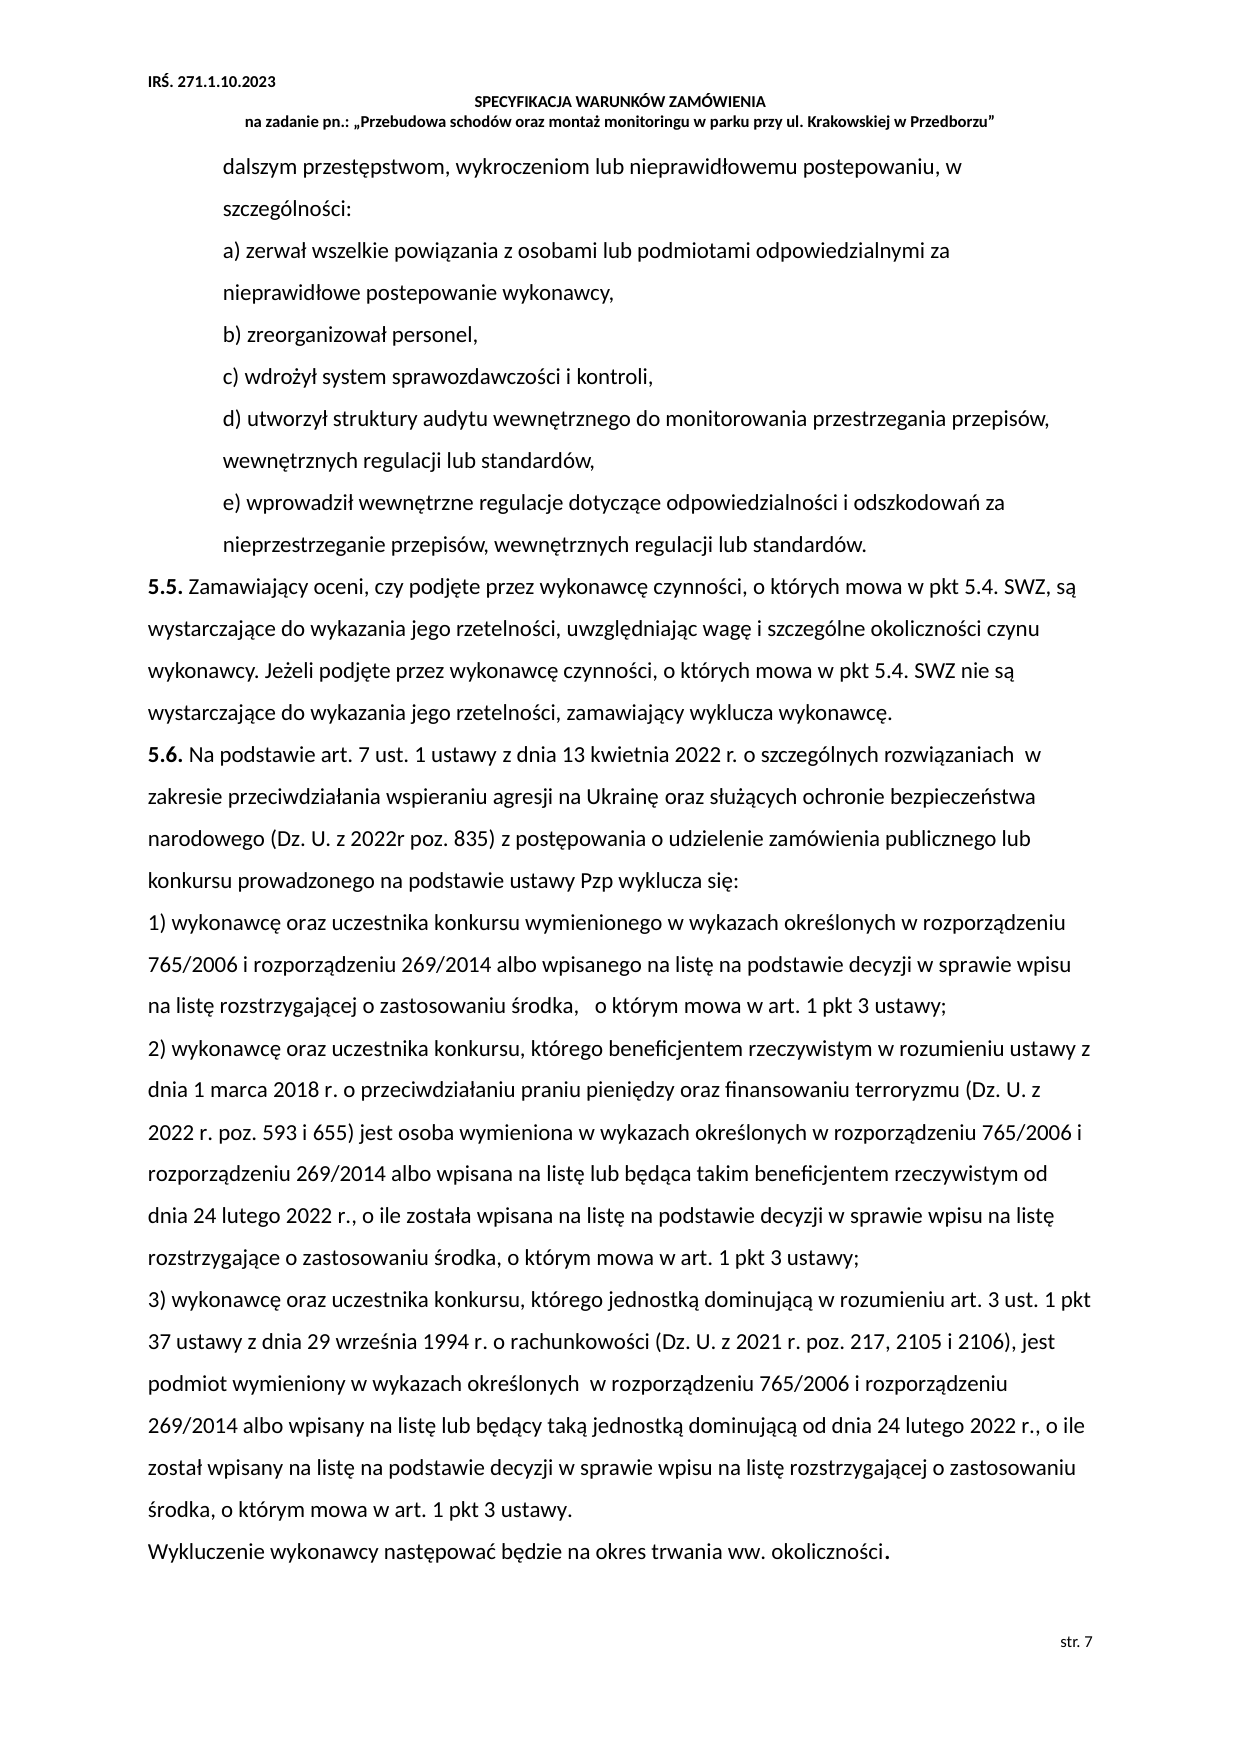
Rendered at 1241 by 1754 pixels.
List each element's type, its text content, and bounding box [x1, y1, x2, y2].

text b) zreorganizował personel, [223, 320, 1092, 348]
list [185, 152, 1092, 222]
text 1) wykonawcę oraz uczestnika konkursu wymienionego w wykazach określonych w rozporządzeniu 765/2006 i rozporządzeniu 269/2014 albo wpisanego na listę na podstawie decyzji w sprawie wpisu na listę rozstrzygającej o zastosowaniu środka, o którym mowa w art. 1 pkt 3 ustawy; [148, 908, 1092, 1020]
text 5.5. Zamawiający oceni, czy podjęte przez wykonawcę czynności, o których mowa w pkt 5.4. SWZ, są wystarczające do wykazania jego rzetelności, uwzględniając wagę i szczególne okoliczności czynu wykonawcy. Jeżeli podjęte przez wykonawcę czynności, o których mowa w pkt 5.4. SWZ nie są wystarczające do wykazania jego rzetelności, zamawiający wyklucza wykonawcę. [148, 572, 1092, 726]
text 5.6. Na podstawie art. 7 ust. 1 ustawy z dnia 13 kwietnia 2022 r. o szczególnych rozwiązaniach w zakresie przeciwdziałania wspieraniu agresji na Ukrainę oraz służących ochronie bezpieczeństwa narodowego (Dz. U. z 2022r poz. 835) z postępowania o udzielenie zamówienia publicznego lub konkursu prowadzonego na podstawie ustawy Pzp wyklucza się: [148, 740, 1092, 894]
text 3) wykonawcę oraz uczestnika konkursu, którego jednostką dominującą w rozumieniu art. 3 ust. 1 pkt 37 ustawy z dnia 29 września 1994 r. o rachunkowości (Dz. U. z 2021 r. poz. 217, 2105 i 2106), jest podmiot wymieniony w wykazach określonych w rozporządzeniu 765/2006 i rozporządzeniu 269/2014 albo wpisany na listę lub będący taką jednostką dominującą od dnia 24 lutego 2022 r., o ile został wpisany na listę na podstawie decyzji w sprawie wpisu na listę rozstrzygającej o zastosowaniu środka, o którym mowa w art. 1 pkt 3 ustawy. [148, 1286, 1092, 1523]
text a) zerwał wszelkie powiązania z osobami lub podmiotami odpowiedzialnymi za nieprawidłowe postepowanie wykonawcy, [223, 236, 1092, 306]
text c) wdrożył system sprawozdawczości i kontroli, [223, 362, 1092, 390]
text 2) wykonawcę oraz uczestnika konkursu, którego beneficjentem rzeczywistym w rozumieniu ustawy z dnia 1 marca 2018 r. o przeciwdziałaniu praniu pieniędzy oraz finansowaniu terroryzmu (Dz. U. z 2022 r. poz. 593 i 655) jest osoba wymieniona w wykazach określonych w rozporządzeniu 765/2006 i rozporządzeniu 269/2014 albo wpisana na listę lub będąca takim beneficjentem rzeczywistym od dnia 24 lutego 2022 r., o ile została wpisana na listę na podstawie decyzji w sprawie wpisu na listę rozstrzygające o zastosowaniu środka, o którym mowa w art. 1 pkt 3 ustawy; [148, 1034, 1092, 1272]
text d) utworzył struktury audytu wewnętrznego do monitorowania przestrzegania przepisów, wewnętrznych regulacji lub standardów, [223, 404, 1092, 474]
text e) wprowadził wewnętrzne regulacje dotyczące odpowiedzialności i odszkodowań za nieprzestrzeganie przepisów, wewnętrznych regulacji lub standardów. [223, 488, 1092, 558]
text Wykluczenie wykonawcy następować będzie na okres trwania ww. okoliczności. [148, 1537, 1092, 1565]
